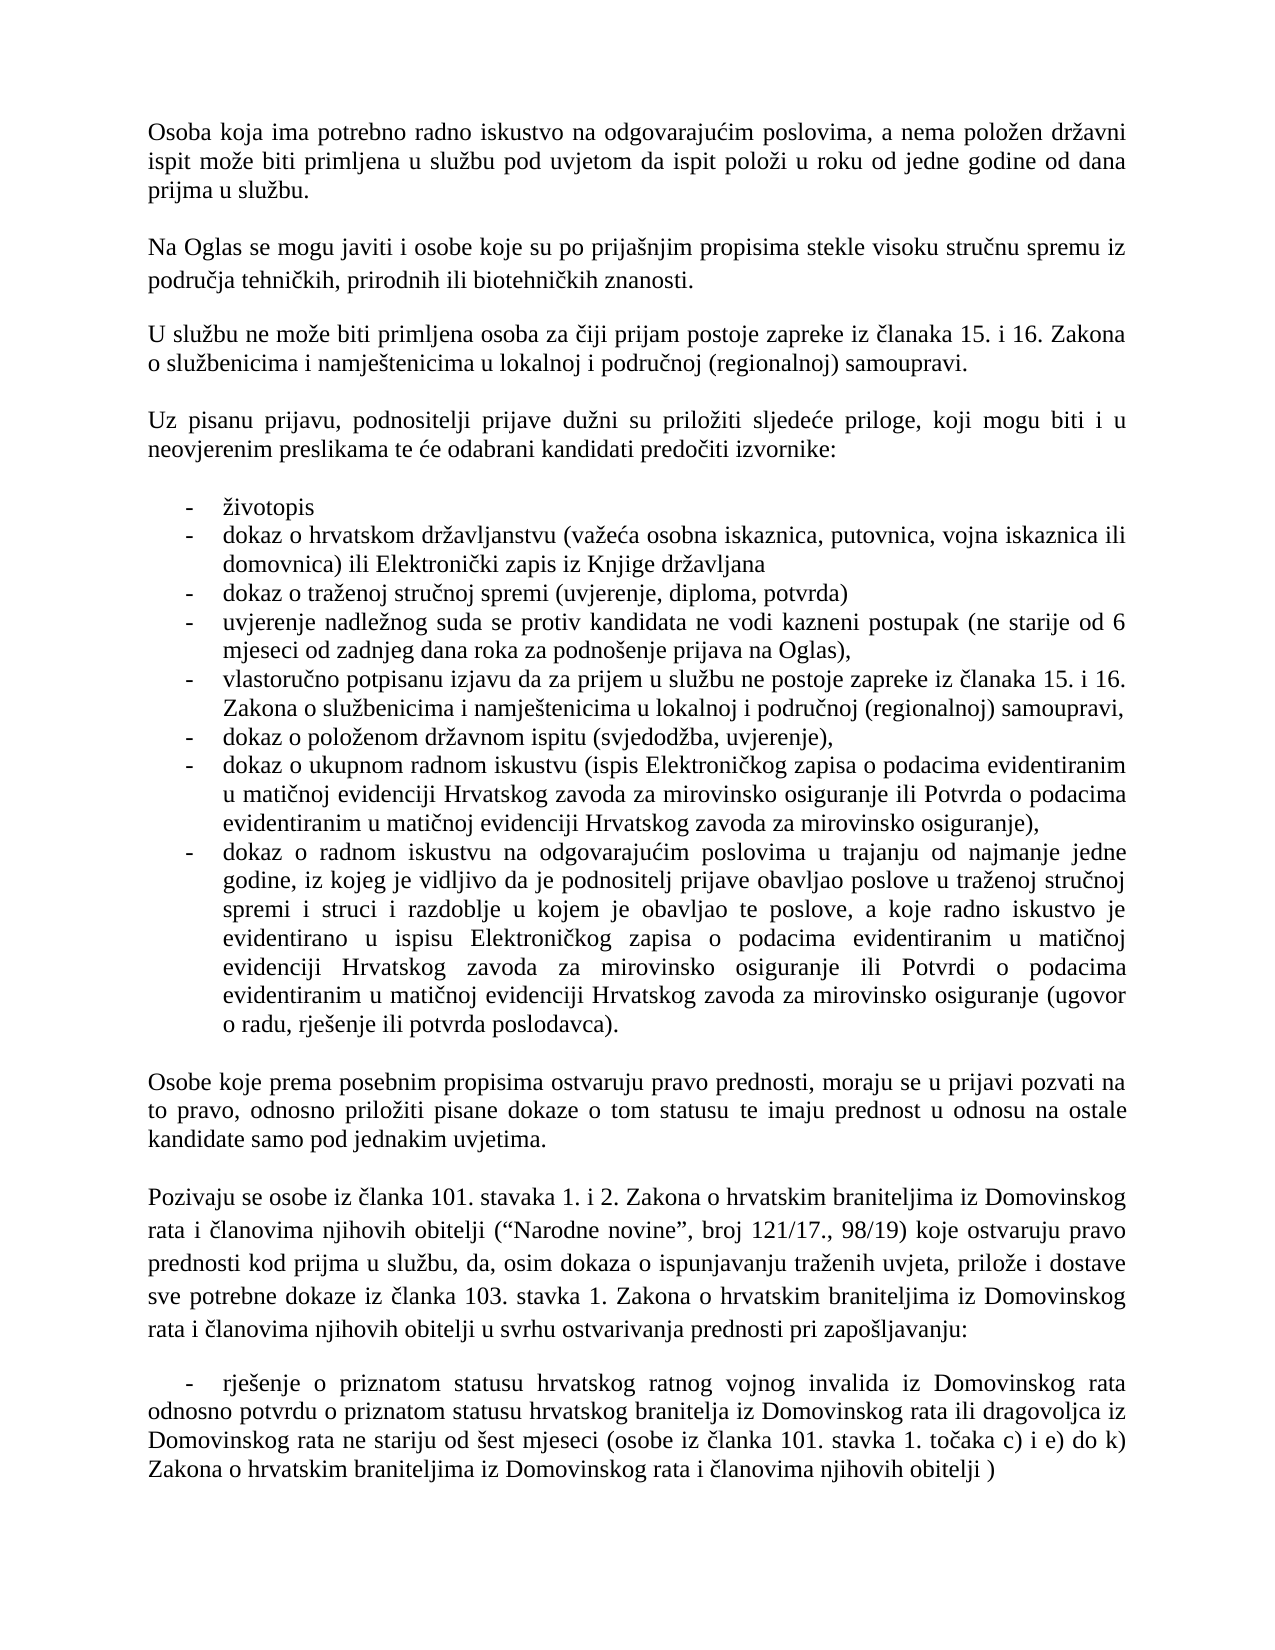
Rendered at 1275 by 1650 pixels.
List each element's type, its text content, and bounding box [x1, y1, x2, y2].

list rješenje o priznatom statusu hrvatskog ratnog vojnog invalida iz Domovinskog rata odnosno potvrdu o priznatom statusu hrvatskog branitelja iz Domovinskog rata ili dragovoljca iz Domovinskog rata ne stariju od šest mjeseci (osobe iz članka 101. stavka 1. točaka c) i e) do k) Zakona o hrvatskim braniteljima iz Domovinskog rata i članovima njihovih obitelji ) [148, 1368, 1127, 1483]
list dokaz o traženoj stručnoj spremi (uvjerenje, diploma, potvrda) [185, 578, 1127, 607]
text Osoba koja ima potrebno radno iskustvo na odgovarajućim poslovima, a nema položen državni ispit može biti primljena u službu pod uvjetom da ispit položi u roku od jedne godine od dana prijma u službu. [148, 117, 1127, 204]
text Osobe koje prema posebnim propisima ostvaruju pravo prednosti, moraju se u prijavi pozvati na to pravo, odnosno priložiti pisane dokaze o tom statusu te imaju prednost u odnosu na ostale kandidate samo pod jednakim uvjetima. [148, 1067, 1127, 1153]
text Na Oglas se mogu javiti i osobe koje su po prijašnjim propisima stekle visoku stručnu spremu iz područja tehničkih, prirodnih ili biotehničkih znanosti. [148, 232, 1127, 294]
list dokaz o radnom iskustvu na odgovarajućim poslovima u trajanju od najmanje jedne godine, iz kojeg je vidljivo da je podnositelj prijave obavljao poslove u traženoj stručnoj spremi i struci i razdoblje u kojem je obavljao te poslove, a koje radno iskustvo je evidentirano u ispisu Elektroničkog zapisa o podacima evidentiranim u matičnoj evidenciji Hrvatskog zavoda za mirovinsko osiguranje ili Potvrdi o podacima evidentiranim u matičnoj evidenciji Hrvatskog zavoda za mirovinsko osiguranje (ugovor o radu, rješenje ili potvrda poslodavca). [185, 837, 1127, 1038]
text Uz pisanu prijavu, podnositelji prijave dužni su priložiti sljedeće priloge, koji mogu biti i u neovjerenim preslikama te će odabrani kandidati predočiti izvornike: [148, 406, 1127, 463]
list vlastoručno potpisanu izjavu da za prijem u službu ne postoje zapreke iz članaka 15. i 16. Zakona o službenicima i namještenicima u lokalnoj i područnoj (regionalnoj) samoupravi, [185, 664, 1127, 722]
list životopis [185, 492, 1127, 521]
list dokaz o ukupnom radnom iskustvu (ispis Elektroničkog zapisa o podacima evidentiranim u matičnoj evidenciji Hrvatskog zavoda za mirovinsko osiguranje ili Potvrda o podacima evidentiranim u matičnoj evidenciji Hrvatskog zavoda za mirovinsko osiguranje), [185, 751, 1127, 837]
text Pozivaju se osobe iz članka 101. stavaka 1. i 2. Zakona o hrvatskim braniteljima iz Domovinskog rata i članovima njihovih obitelji (“Narodne novine”, broj 121/17., 98/19) koje ostvaruju pravo prednosti kod prijma u službu, da, osim dokaza o ispunjavanju traženih uvjeta, prilože i dostave sve potrebne dokaze iz članka 103. stavka 1. Zakona o hrvatskim braniteljima iz Domovinskog rata i članovima njihovih obitelji u svrhu ostvarivanja prednosti pri zapošljavanju: [148, 1182, 1127, 1343]
list uvjerenje nadležnog suda se protiv kandidata ne vodi kazneni postupak (ne starije od 6 mjeseci od zadnjeg dana roka za podnošenje prijava na Oglas), [185, 607, 1127, 664]
text U službu ne može biti primljena osoba za čiji prijam postoje zapreke iz članaka 15. i 16. Zakona o službenicima i namještenicima u lokalnoj i područnoj (regionalnoj) samoupravi. [148, 319, 1127, 377]
list dokaz o hrvatskom državljanstvu (važeća osobna iskaznica, putovnica, vojna iskaznica ili domovnica) ili Elektronički zapis iz Knjige državljana [185, 521, 1127, 578]
list dokaz o položenom državnom ispitu (svjedodžba, uvjerenje), [185, 722, 1127, 751]
